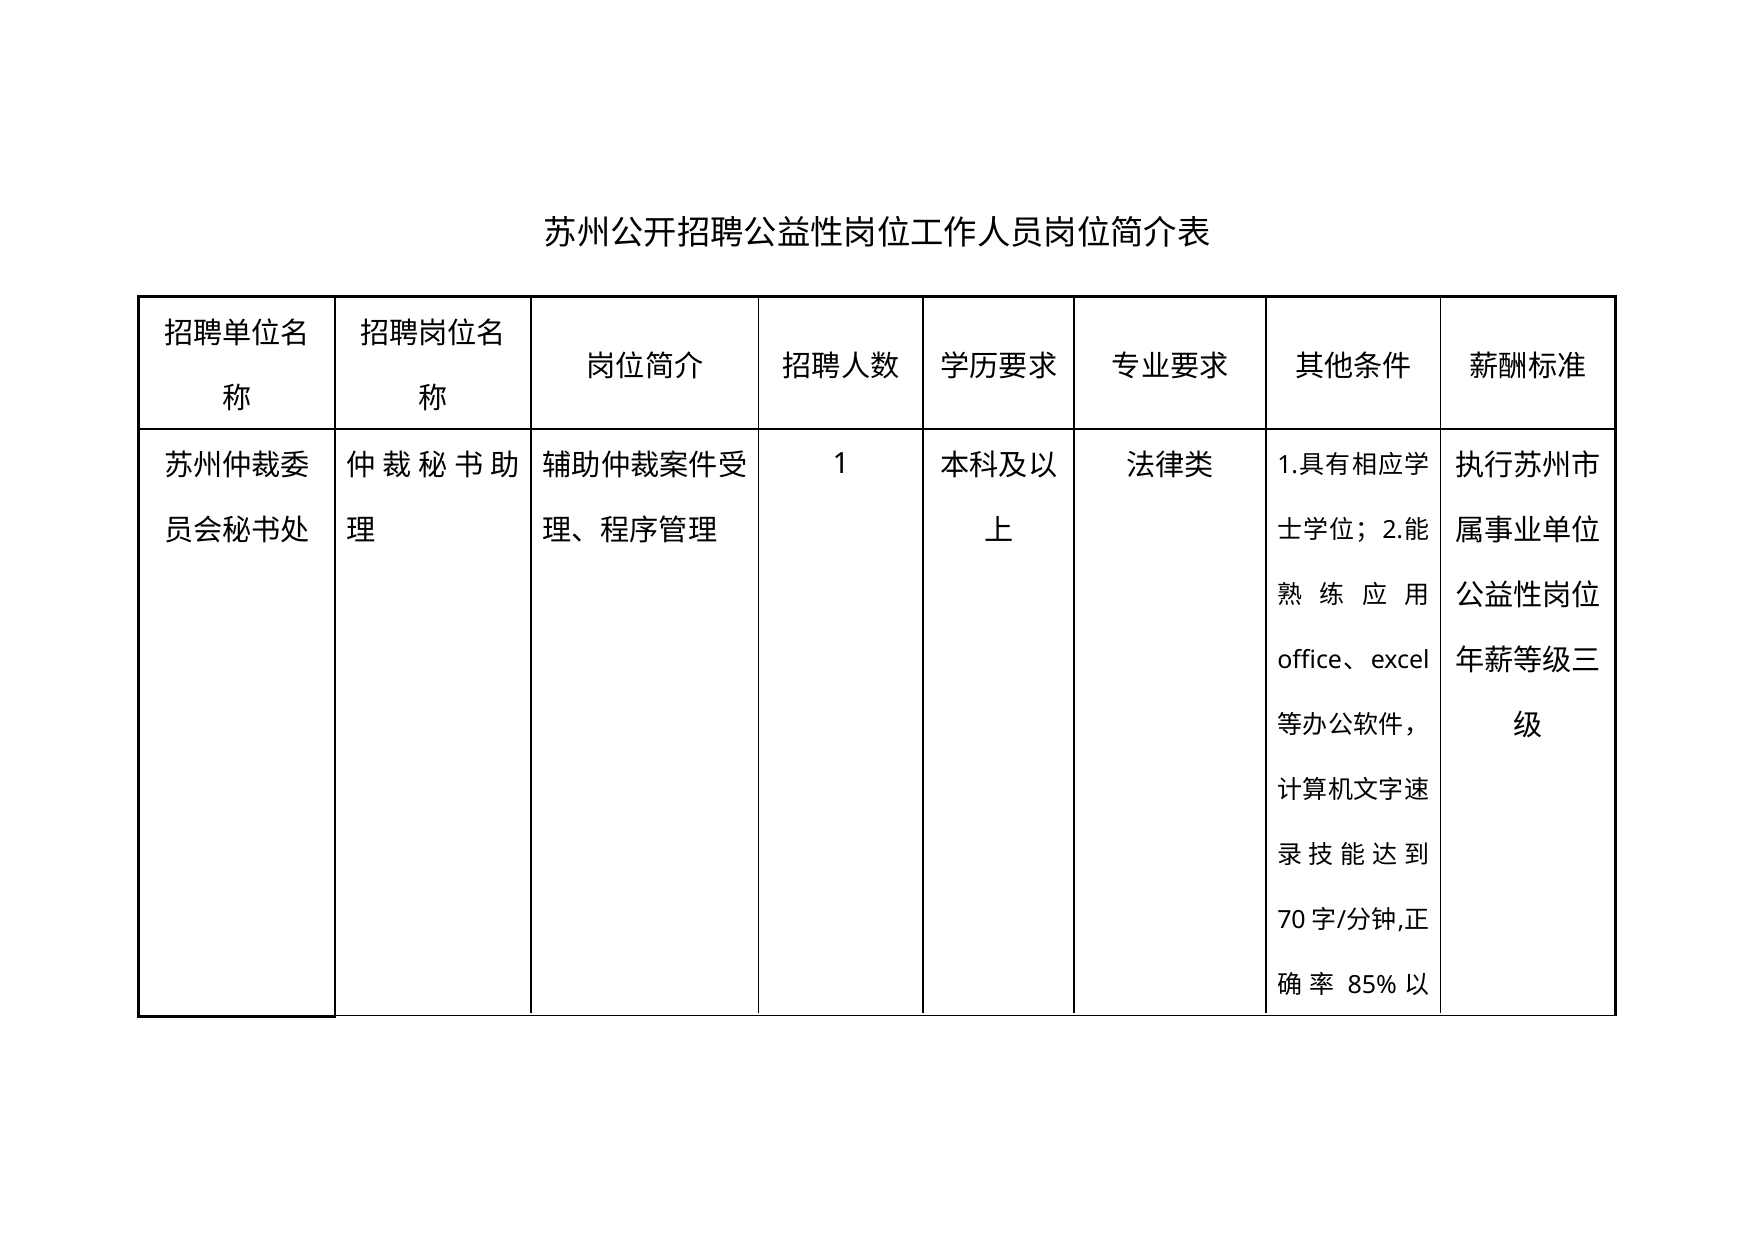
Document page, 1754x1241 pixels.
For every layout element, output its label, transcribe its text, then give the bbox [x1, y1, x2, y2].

table_header 薪酬标准 [1441, 298, 1614, 428]
table_header 其他条件 [1267, 298, 1440, 428]
table_cell 法律类 [1074, 430, 1266, 1015]
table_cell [1266, 430, 1441, 1015]
table_header 专业要求 [1075, 298, 1265, 428]
table_cell 苏州仲裁委员会秘书处 [140, 430, 334, 1015]
table_header 招聘单位名称 [140, 298, 334, 428]
text 苏州公开招聘公益性岗位工作人员岗位简介表 [150, 198, 1604, 263]
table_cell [1441, 430, 1614, 1015]
table_cell 本科及以上 [923, 430, 1074, 1015]
table_header 学历要求 [924, 298, 1073, 428]
table_header 岗位简介 [532, 298, 758, 428]
table_header 招聘人数 [759, 298, 922, 428]
table_cell 1 [759, 430, 923, 1015]
table_header 招聘岗位名称 [336, 298, 530, 428]
table_cell 辅助仲裁案件受理、程序管理 [531, 430, 758, 1015]
table_cell 仲裁秘书助理 [336, 430, 531, 1015]
